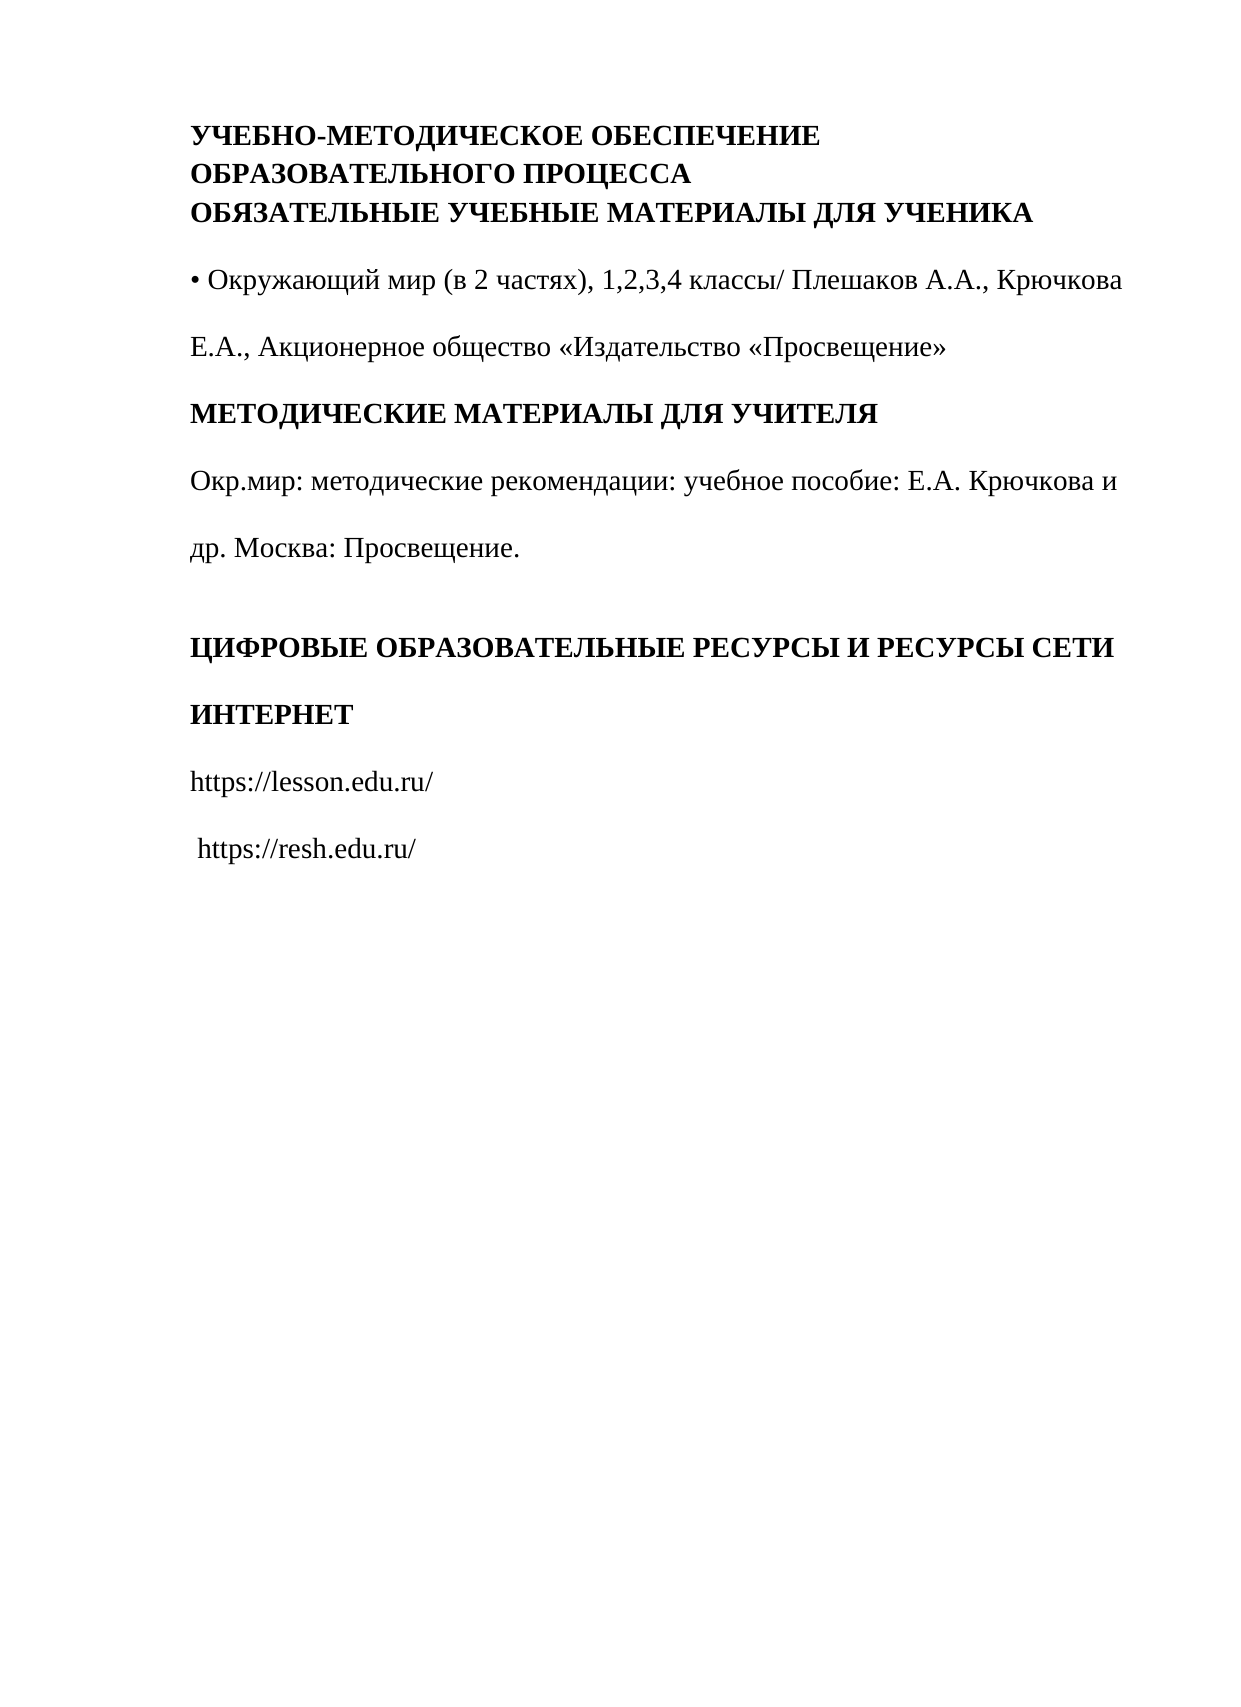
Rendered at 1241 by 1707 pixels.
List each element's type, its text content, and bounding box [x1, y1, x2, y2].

text ОБЯЗАТЕЛЬНЫЕ УЧЕБНЫЕ МАТЕРИАЛЫ ДЛЯ УЧЕНИКА [190, 195, 1152, 229]
text ​https://lesson.edu.ru/ https://resh.edu.ru/‌​ [190, 764, 1152, 865]
text ЦИФРОВЫЕ ОБРАЗОВАТЕЛЬНЫЕ РЕСУРСЫ И РЕСУРСЫ СЕТИ ИНТЕРНЕТ [190, 630, 1152, 731]
text ​‌• Окружающий мир (в 2 частях), 1,2,3,4 классы/ Плешаков А.А., Крючкова Е.А., Акционерное общество «Издательство «Просвещение»‌​ [190, 262, 1152, 363]
text МЕТОДИЧЕСКИЕ МАТЕРИАЛЫ ДЛЯ УЧИТЕЛЯ [190, 396, 1152, 430]
text ​‌Окр.мир: методические рекомендации: учебное пособие: Е.А. Крючкова и др. Москва: Просвещение.‌​ [190, 463, 1152, 564]
text УЧЕБНО-МЕТОДИЧЕСКОЕ ОБЕСПЕЧЕНИЕ ОБРАЗОВАТЕЛЬНОГО ПРОЦЕССА [190, 118, 1152, 190]
